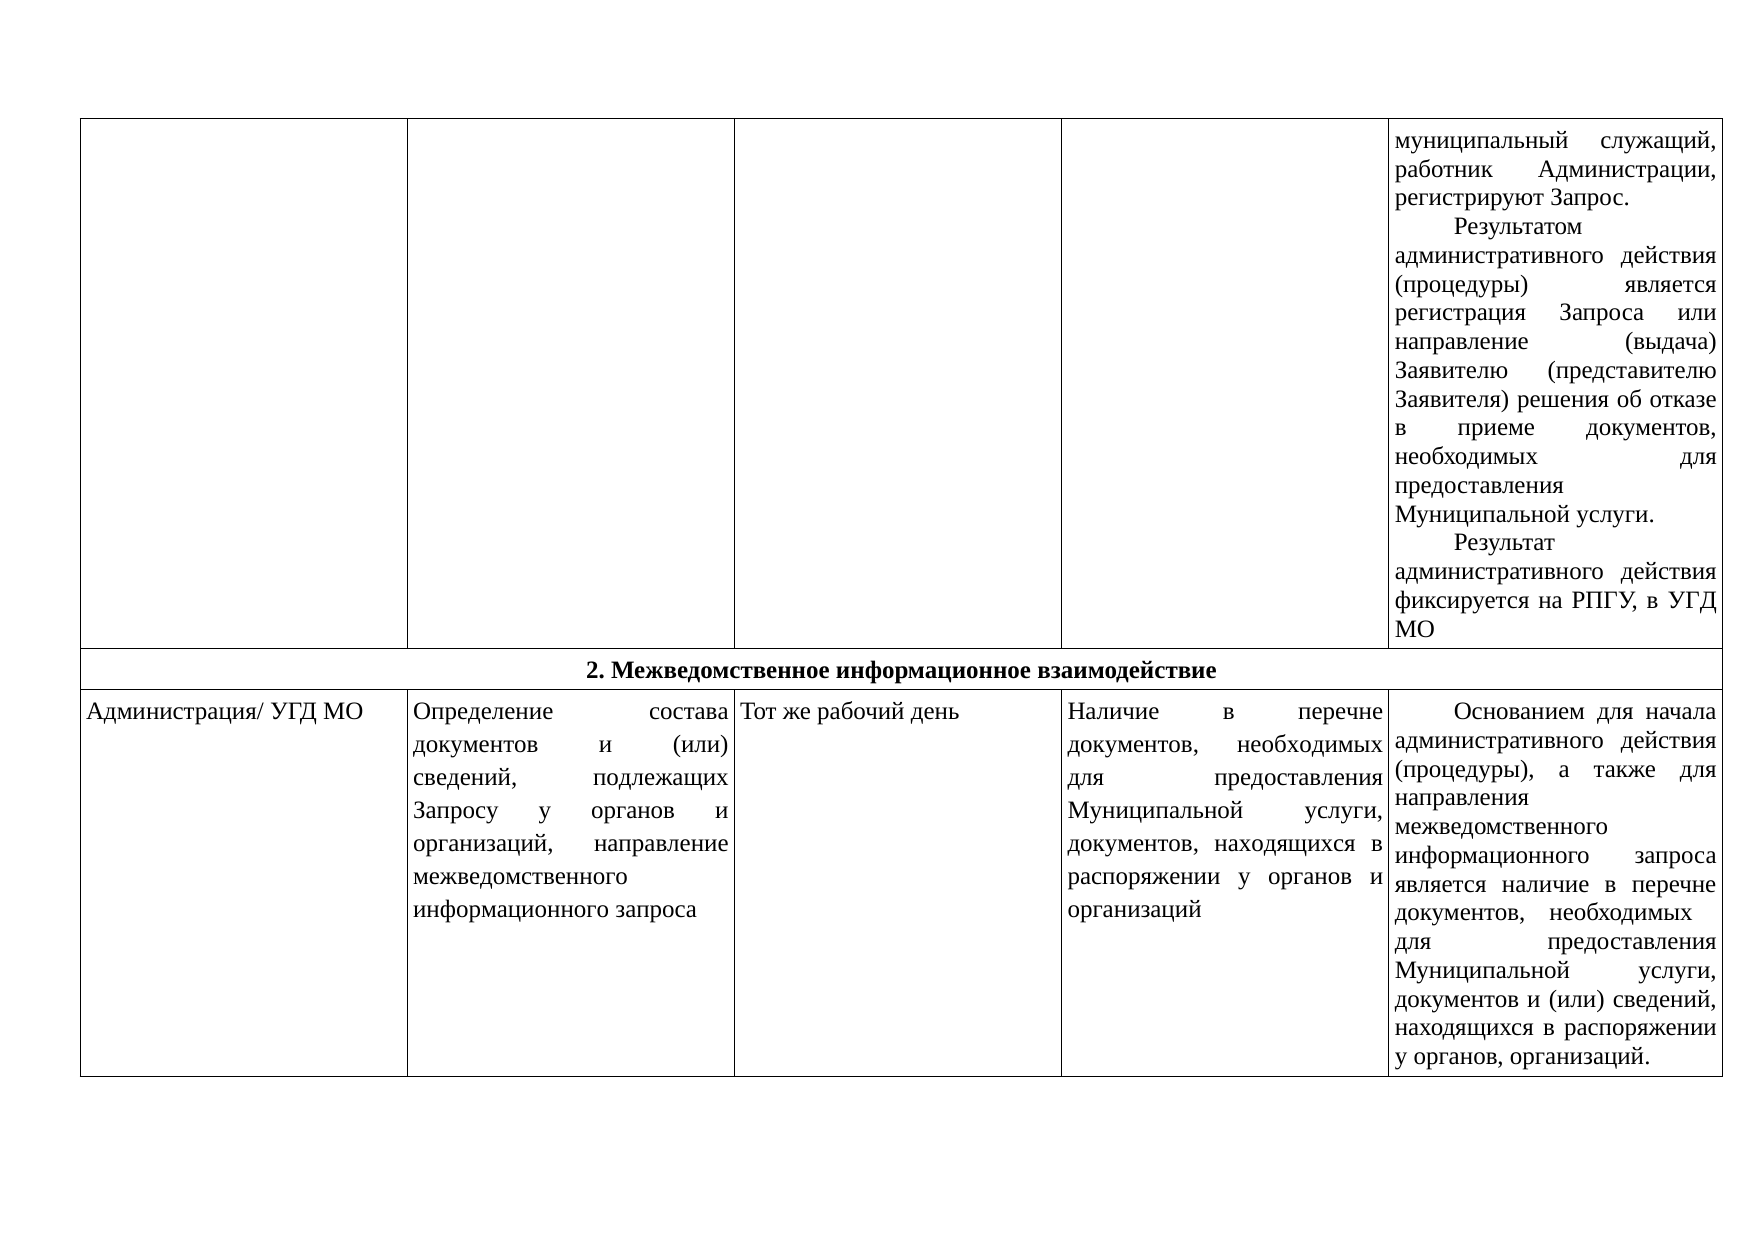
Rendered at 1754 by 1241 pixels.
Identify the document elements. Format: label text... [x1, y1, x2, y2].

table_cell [81, 690, 407, 1076]
table_cell Тот же рабочий день [735, 690, 1061, 1076]
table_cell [1389, 690, 1722, 1076]
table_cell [408, 119, 734, 648]
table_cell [81, 119, 407, 648]
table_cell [408, 690, 734, 1076]
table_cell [735, 119, 1061, 648]
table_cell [1062, 690, 1388, 1076]
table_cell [1389, 119, 1722, 648]
table_cell 2. Межведомственное информационное взаимодействие [81, 649, 1722, 689]
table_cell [1062, 119, 1388, 648]
